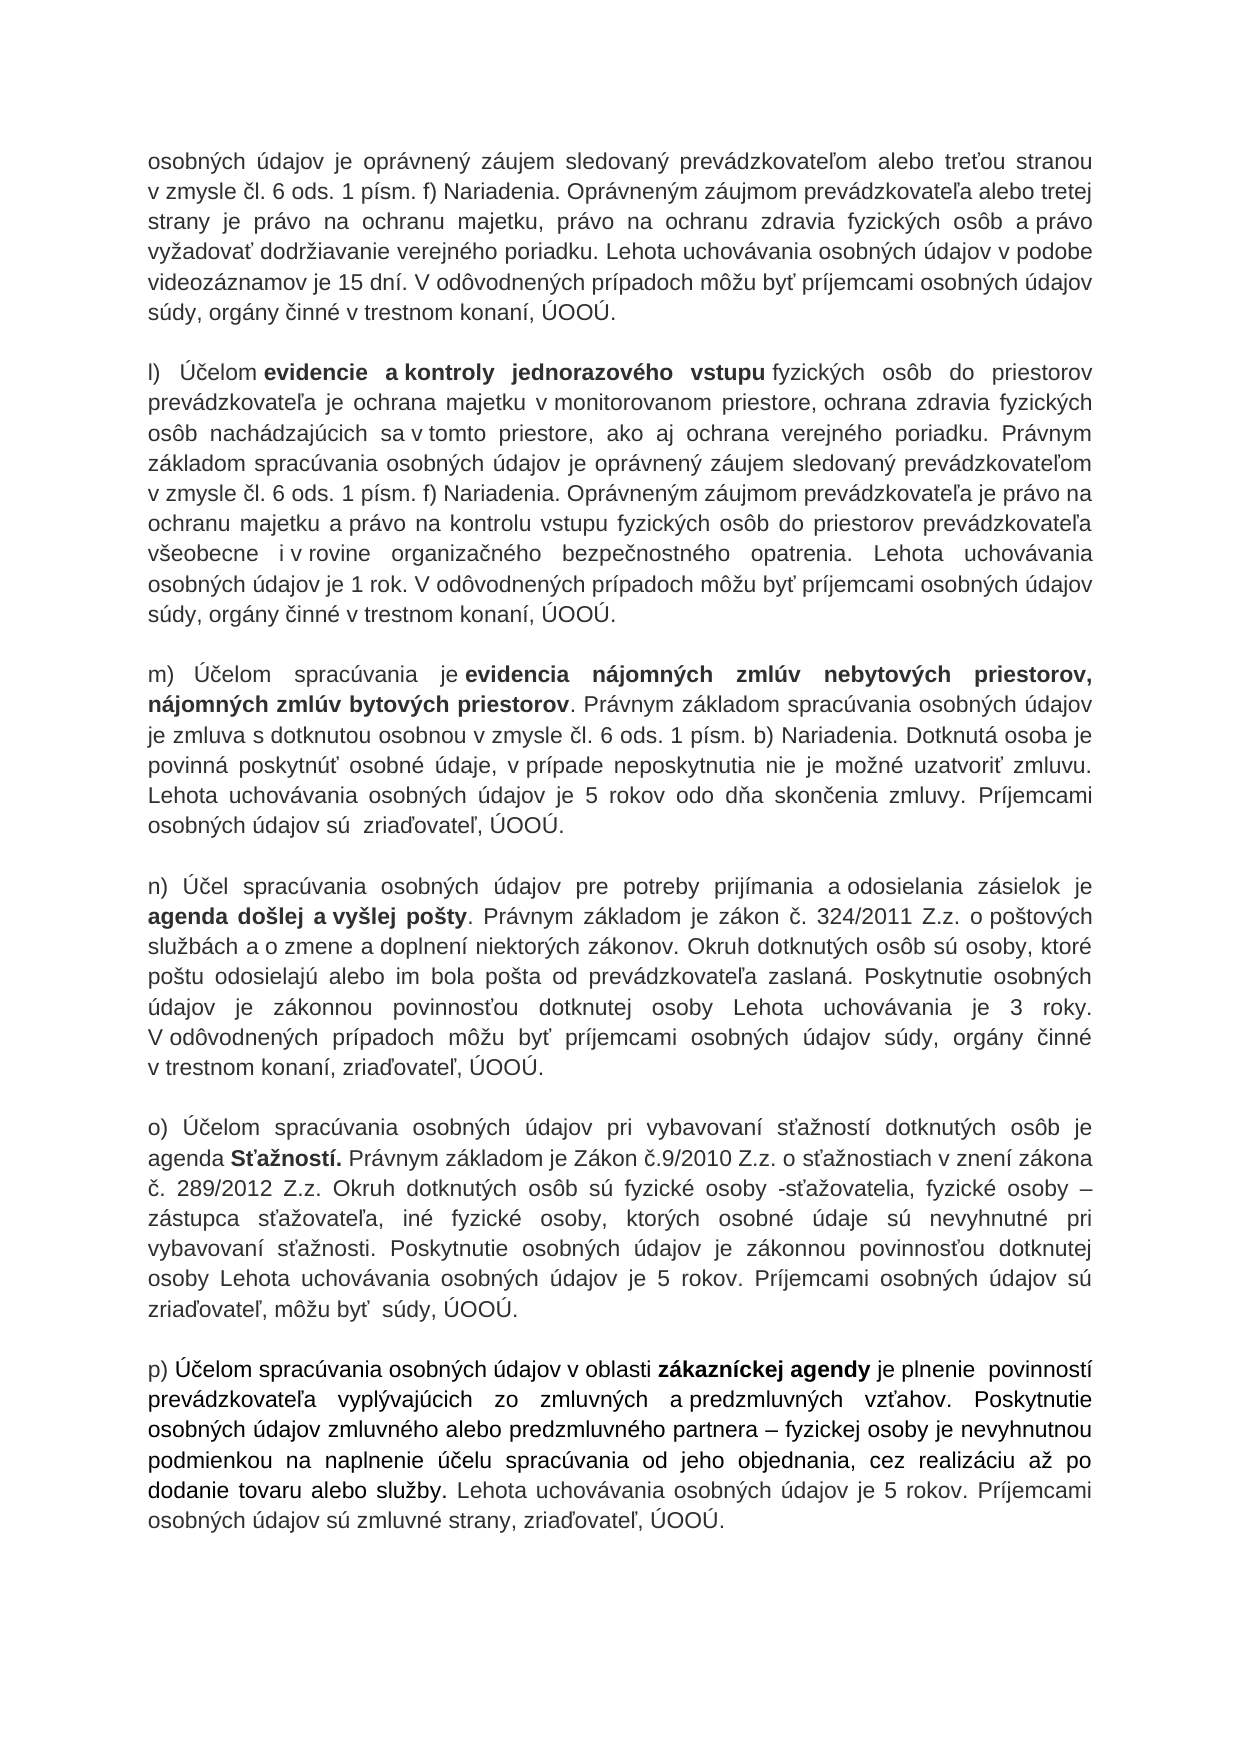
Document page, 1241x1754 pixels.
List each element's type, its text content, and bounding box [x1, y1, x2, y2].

text p) Účelom spracúvania osobných údajov v oblasti zákazníckej agendy je plnenie povinností prevádzkovateľa vyplývajúcich zo zmluvných a predzmluvných vzťahov. Poskytnutie osobných údajov zmluvného alebo predzmluvného partnera – fyzickej osoby je nevyhnutnou podmienkou na naplnenie účelu spracúvania od jeho objednania, cez realizáciu až po dodanie tovaru alebo služby. Lehota uchovávania osobných údajov je 5 rokov. Príjemcami osobných údajov sú zmluvné strany, zriaďovateľ, ÚOOÚ. [148, 1356, 1093, 1533]
text m) Účelom spracúvania je evidencia nájomných zmlúv nebytových priestorov, nájomných zmlúv bytových priestorov. Právnym základom spracúvania osobných údajov je zmluva s dotknutou osobnou v zmysle čl. 6 ods. 1 písm. b) Nariadenia. Dotknutá osoba je povinná poskytnúť osobné údaje, v prípade neposkytnutia nie je možné uzatvoriť zmluvu. Lehota uchovávania osobných údajov je 5 rokov odo dňa skončenia zmluvy. Príjemcami osobných údajov sú zriaďovateľ, ÚOOÚ. [148, 661, 1093, 838]
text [148, 148, 1093, 325]
text o) Účelom spracúvania osobných údajov pri vybavovaní sťažností dotknutých osôb je agenda Sťažností. Právnym základom je Zákon č.9/2010 Z.z. o sťažnostiach v znení zákona č. 289/2012 Z.z. Okruh dotknutých osôb sú fyzické osoby -sťažovatelia, fyzické osoby – zástupca sťažovateľa, iné fyzické osoby, ktorých osobné údaje sú nevyhnutné pri vybavovaní sťažnosti. Poskytnutie osobných údajov je zákonnou povinnosťou dotknutej osoby Lehota uchovávania osobných údajov je 5 rokov. Príjemcami osobných údajov sú zriaďovateľ, môžu byť súdy, ÚOOÚ. [148, 1114, 1093, 1322]
text n) Účel spracúvania osobných údajov pre potreby prijímania a odosielania zásielok je agenda došlej a vyšlej pošty. Právnym základom je zákon č. 324/2011 Z.z. o poštových službách a o zmene a doplnení niektorých zákonov. Okruh dotknutých osôb sú osoby, ktoré poštu odosielajú alebo im bola pošta od prevádzkovateľa zaslaná. Poskytnutie osobných údajov je zákonnou povinnosťou dotknutej osoby Lehota uchovávania je 3 roky. V odôvodnených prípadoch môžu byť príjemcami osobných údajov súdy, orgány činné v trestnom konaní, zriaďovateľ, ÚOOÚ. [148, 873, 1093, 1080]
text l) Účelom evidencie a kontroly jednorazového vstupu fyzických osôb do priestorov prevádzkovateľa je ochrana majetku v monitorovanom priestore, ochrana zdravia fyzických osôb nachádzajúcich sa v tomto priestore, ako aj ochrana verejného poriadku. Právnym základom spracúvania osobných údajov je oprávnený záujem sledovaný prevádzkovateľom v zmysle čl. 6 ods. 1 písm. f) Nariadenia. Oprávneným záujmom prevádzkovateľa je právo na ochranu majetku a právo na kontrolu vstupu fyzických osôb do priestorov prevádzkovateľa všeobecne i v rovine organizačného bezpečnostného opatrenia. Lehota uchovávania osobných údajov je 1 rok. V odôvodnených prípadoch môžu byť príjemcami osobných údajov súdy, orgány činné v trestnom konaní, ÚOOÚ. [148, 359, 1093, 627]
